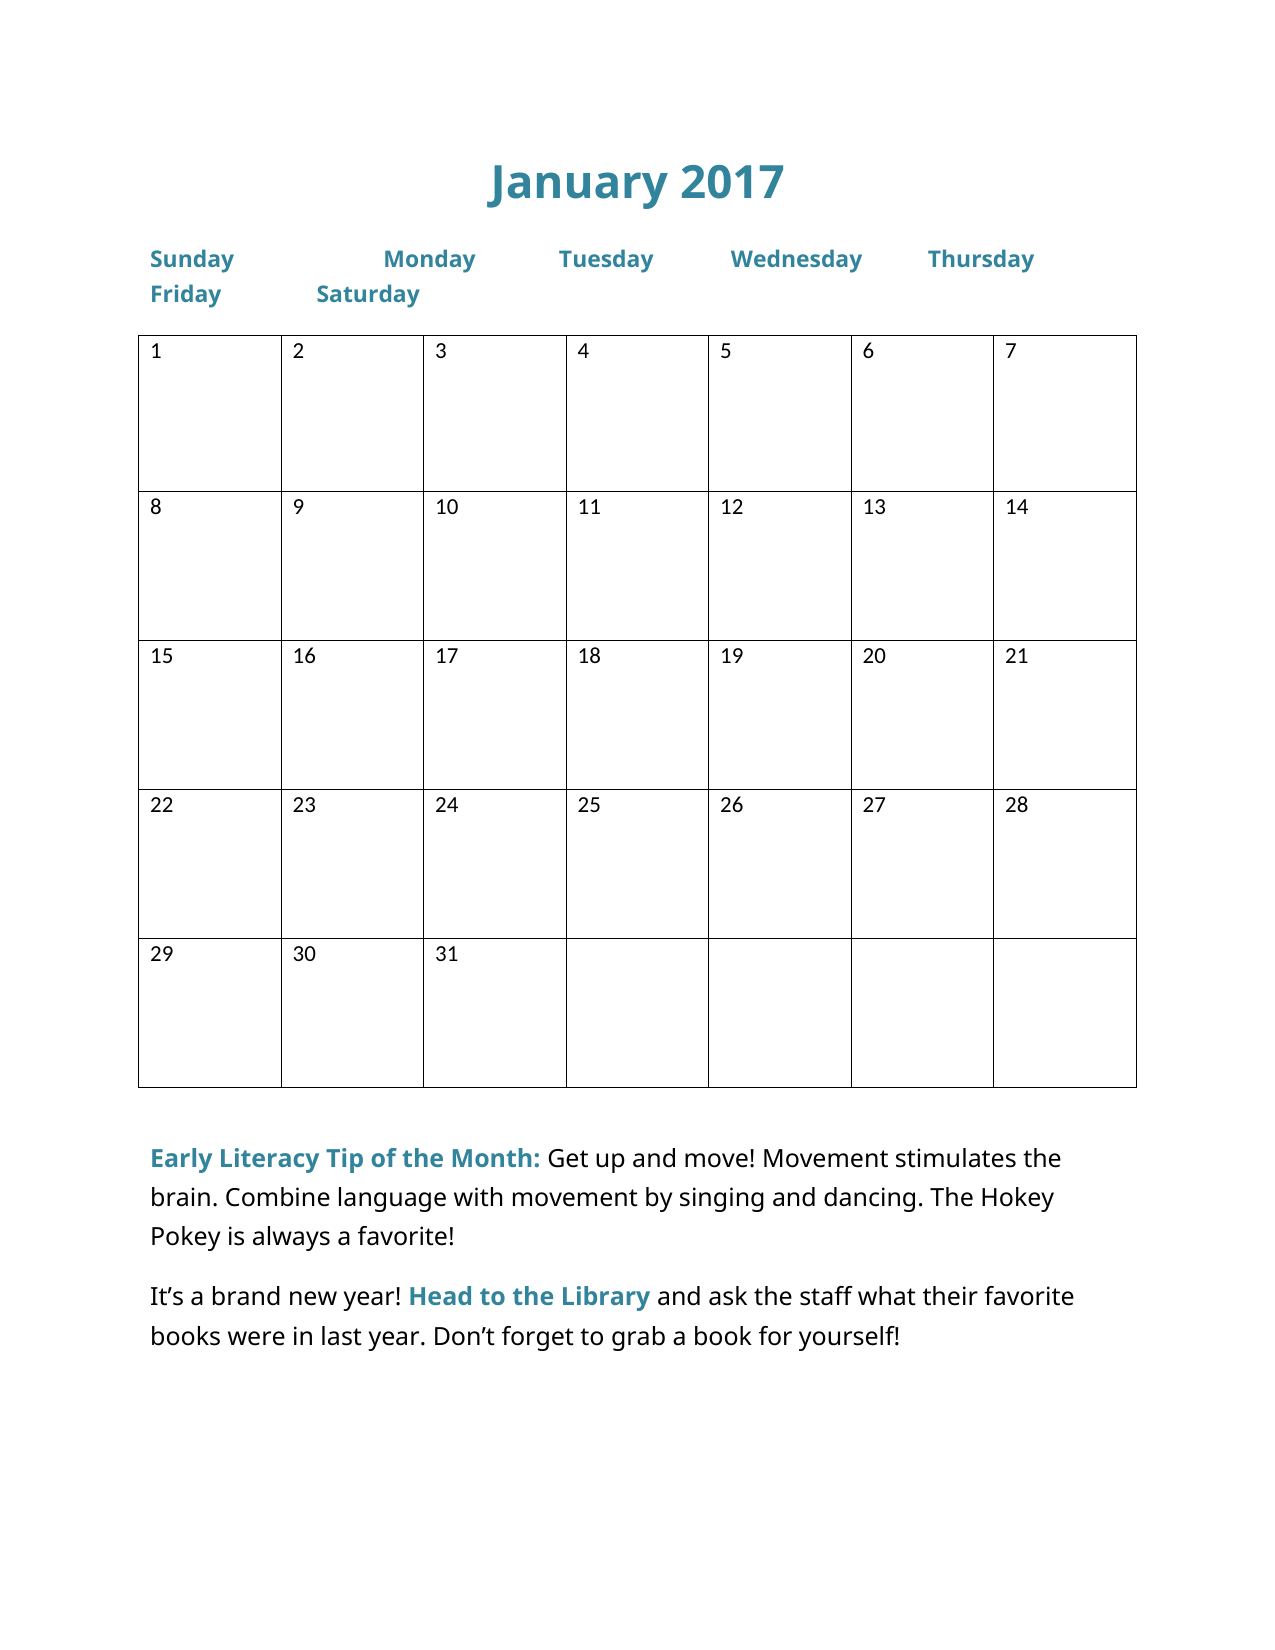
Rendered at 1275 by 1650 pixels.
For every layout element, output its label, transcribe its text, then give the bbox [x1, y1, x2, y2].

text Sunday Monday Tuesday Wednesday Thursday Friday Saturday [150, 242, 1125, 310]
table_cell 30 [282, 939, 423, 1087]
table_cell 17 [424, 641, 566, 789]
table_cell 15 [139, 641, 281, 789]
table_cell 25 [567, 790, 708, 938]
table_header 2 [282, 336, 423, 491]
table_cell [852, 939, 993, 1087]
table_cell [709, 939, 851, 1087]
table_header 3 [424, 336, 566, 491]
table_cell 8 [139, 492, 281, 640]
text January 2017 [150, 150, 1125, 212]
table_cell 22 [139, 790, 281, 938]
table_cell 13 [852, 492, 993, 640]
table_cell 10 [424, 492, 566, 640]
table_cell 14 [994, 492, 1136, 640]
table_cell 20 [852, 641, 993, 789]
table_cell 27 [852, 790, 993, 938]
table_cell 21 [994, 641, 1136, 789]
table_cell 9 [282, 492, 423, 640]
table_cell 24 [424, 790, 566, 938]
table_cell 26 [709, 790, 851, 938]
table_cell 28 [994, 790, 1136, 938]
table_header 5 [709, 336, 851, 491]
table_header 7 [994, 336, 1136, 491]
table_cell 16 [282, 641, 423, 789]
table_cell 31 [424, 939, 566, 1087]
text Early Literacy Tip of the Month: Get up and move! Movement stimulates the brain. Combine language with movement by singing and dancing. The Hokey Pokey is always a favorite! [150, 1141, 1125, 1253]
table_cell [567, 939, 708, 1087]
table_cell 12 [709, 492, 851, 640]
table_header 1 [139, 336, 281, 491]
table_cell 18 [567, 641, 708, 789]
text It’s a brand new year! Head to the Library and ask the staff what their favorite books were in last year. Don’t forget to grab a book for yourself! [150, 1279, 1125, 1352]
table_header 6 [852, 336, 993, 491]
table_cell 19 [709, 641, 851, 789]
table_cell 29 [139, 939, 281, 1087]
table_cell 11 [567, 492, 708, 640]
table_cell 23 [282, 790, 423, 938]
table_header 4 [567, 336, 708, 491]
table_cell [994, 939, 1136, 1087]
